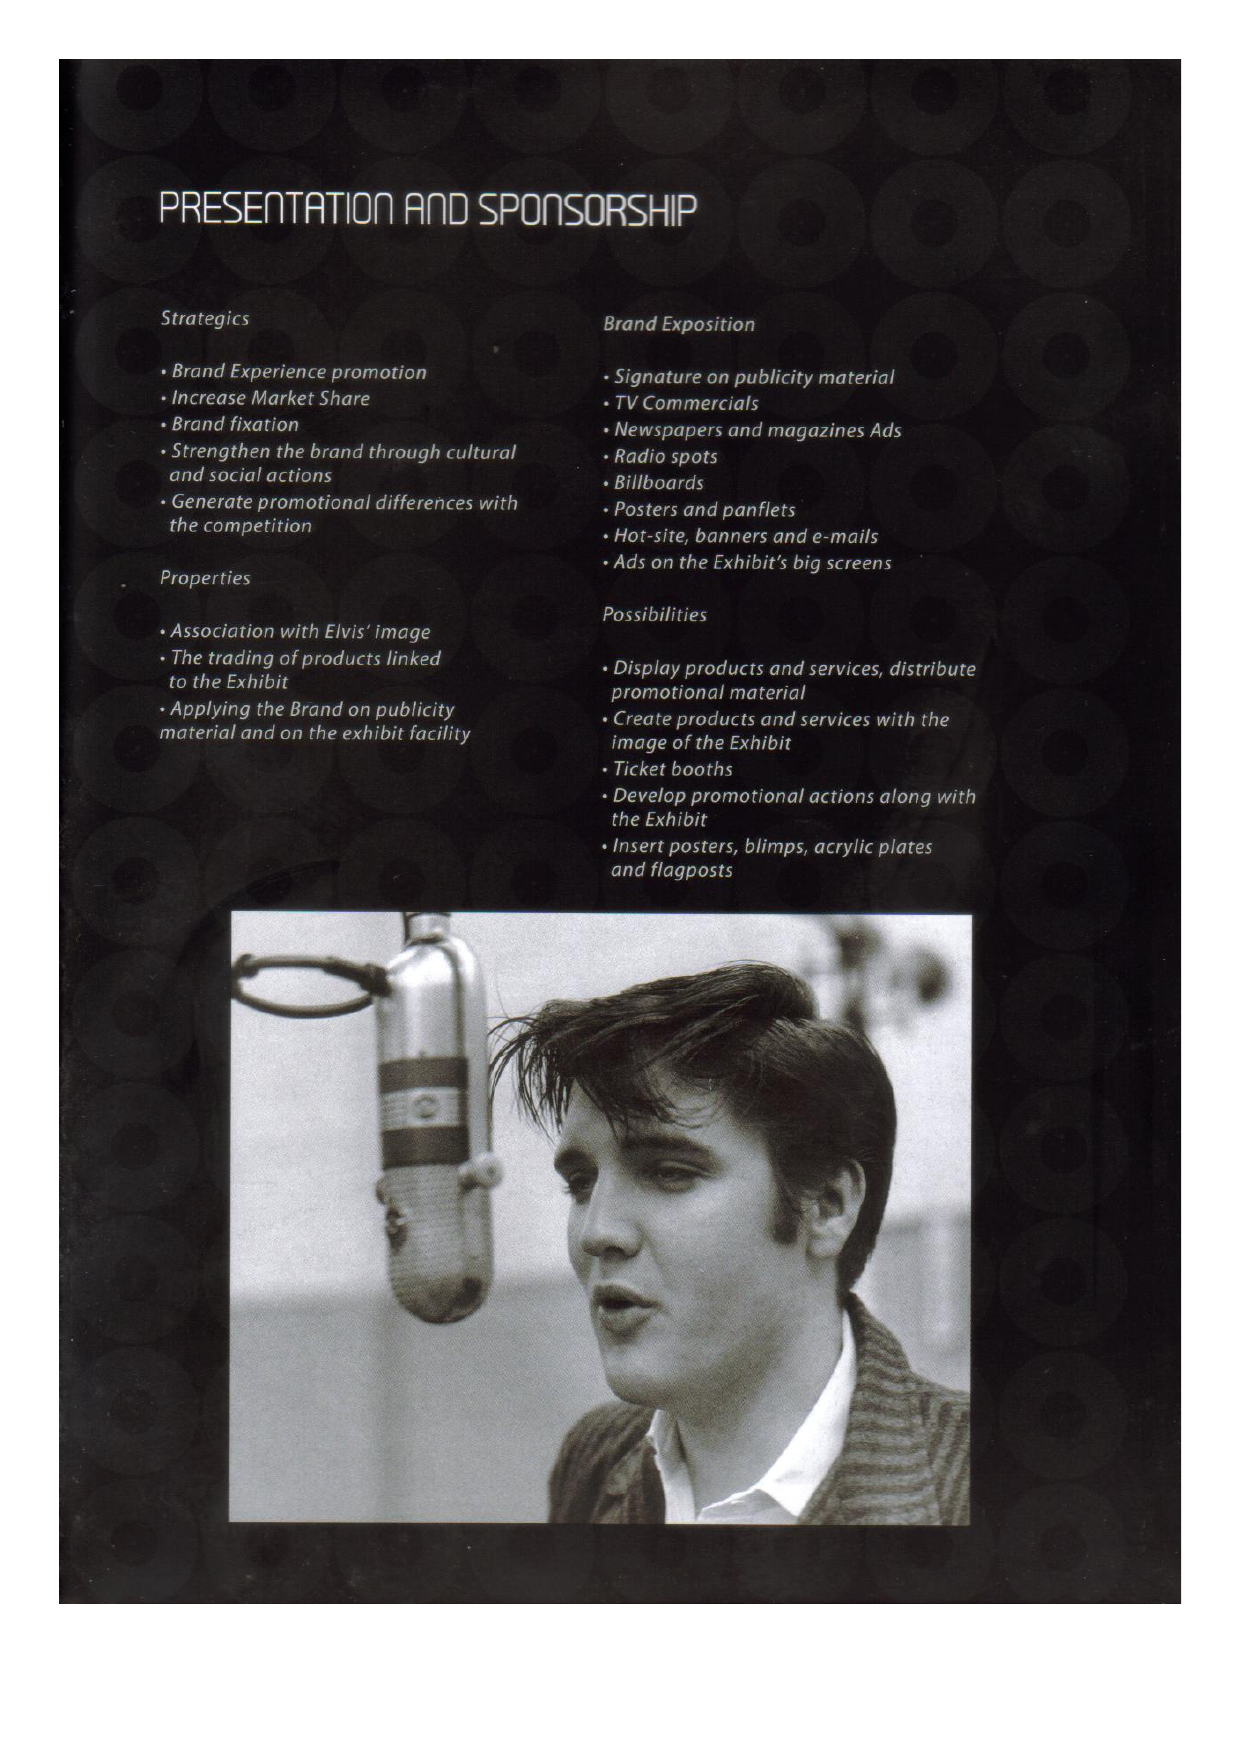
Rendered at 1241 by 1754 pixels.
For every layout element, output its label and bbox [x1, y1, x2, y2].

picture [59, 59, 1182, 1604]
